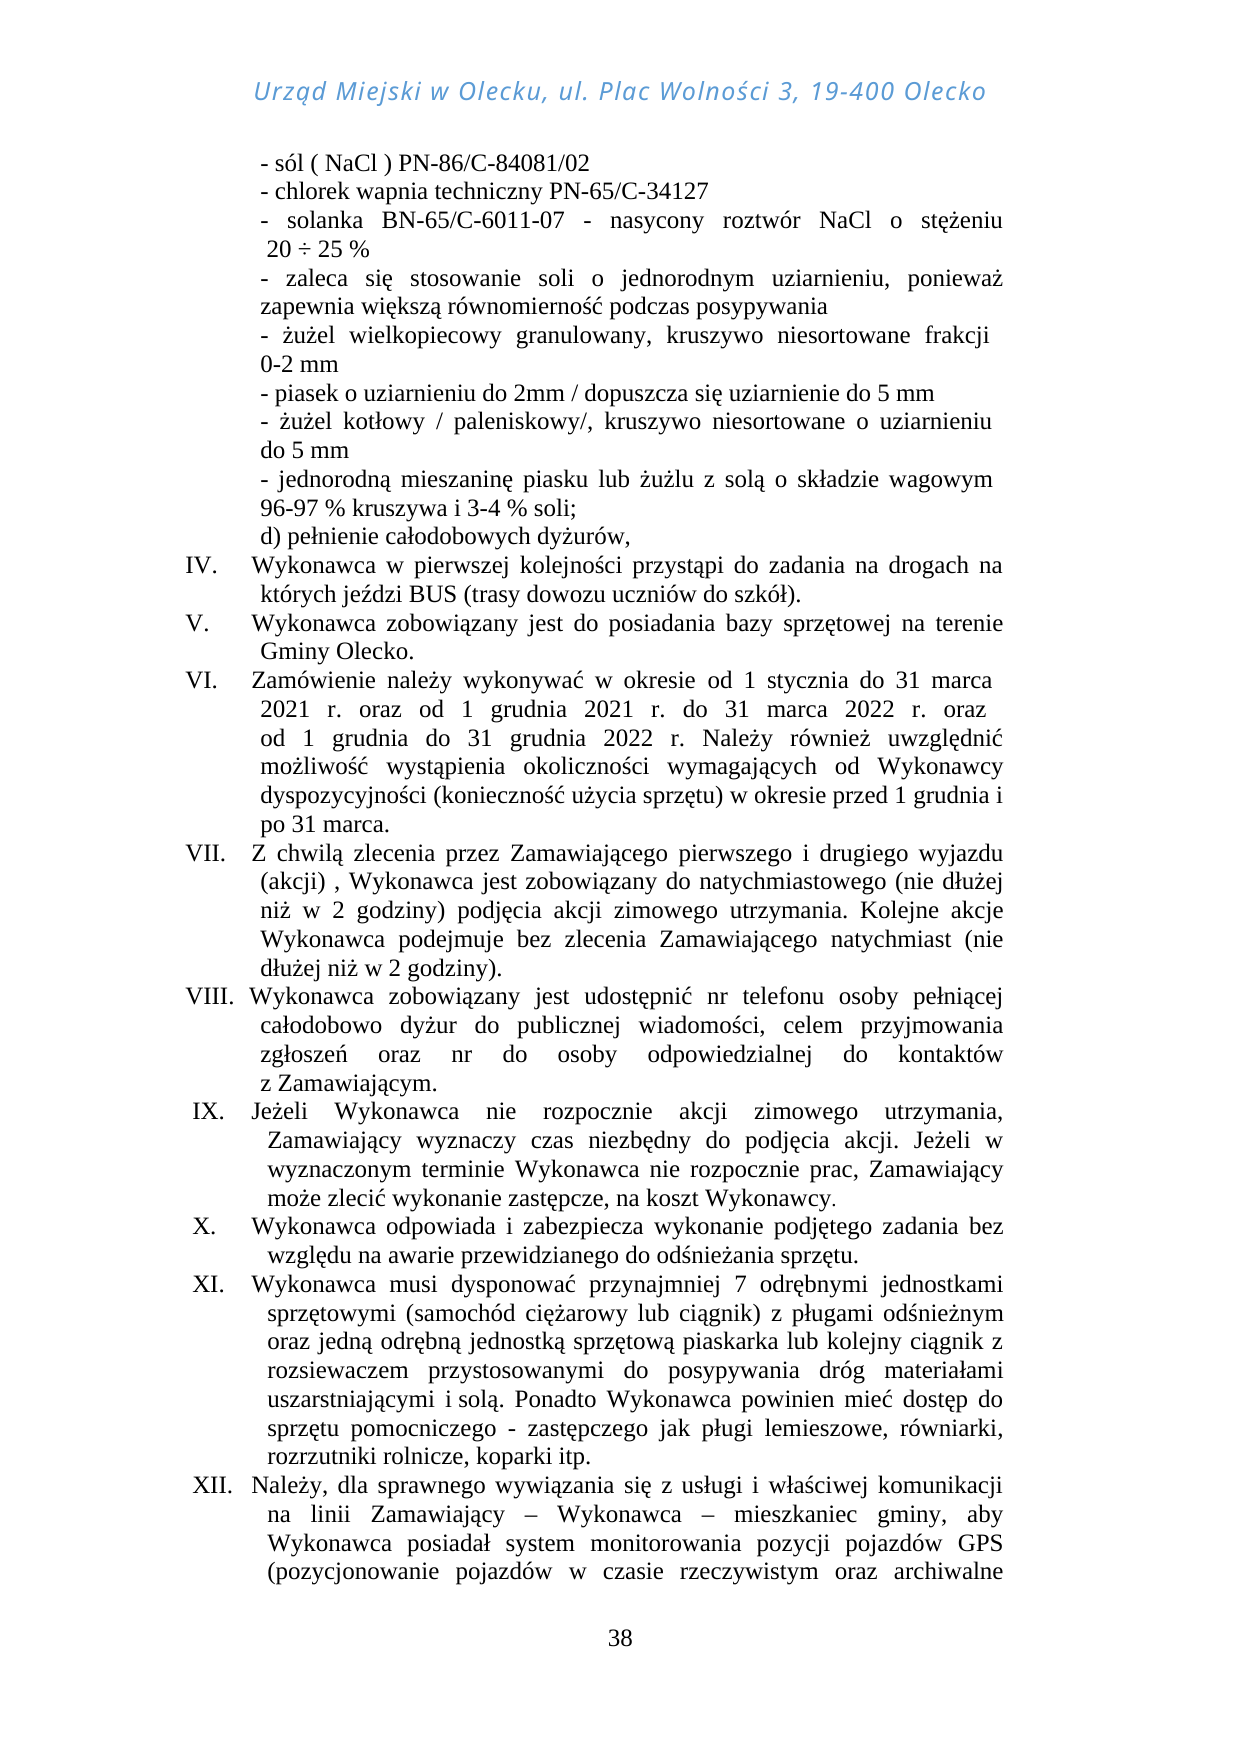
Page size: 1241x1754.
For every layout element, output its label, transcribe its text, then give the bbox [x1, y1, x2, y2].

text - piasek o uziarnieniu do 2mm / dopuszcza się uziarnienie do 5 mm [260, 378, 1004, 406]
list Wykonawca musi dysponować przynajmniej 7 odrębnymi jednostkami sprzętowymi (samochód ciężarowy lub ciągnik) z pługami odśnieżnym oraz jedną odrębną jednostką sprzętową piaskarka lub kolejny ciągnik z rozsiewaczem przystosowanymi do posypywania dróg materiałami uszarstniającymi i solą. Ponadto Wykonawca powinien mieć dostęp do sprzętu pomocniczego - zastępczego jak pługi lemieszowe, równiarki, rozrzutniki rolnicze, koparki itp. [192, 1269, 1004, 1470]
text - jednorodną mieszaninę piasku lub żużlu z solą o składzie wagowym 96-97 % kruszywa i 3-4 % soli; [260, 464, 1004, 521]
text d) pełnienie całodobowych dyżurów, [260, 521, 1004, 550]
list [192, 1470, 1004, 1585]
text - solanka BN-65/C-6011-07 - nasycony roztwór NaCl o stężeniu 20 ÷ 25 % [260, 205, 1004, 263]
text - zaleca się stosowanie soli o jednorodnym uziarnieniu, ponieważ zapewnia większą równomierność podczas posypywania [260, 263, 1004, 320]
list Wykonawca zobowiązany jest do posiadania bazy sprzętowej na terenie Gminy Olecko. [185, 608, 1004, 665]
list Jeżeli Wykonawca nie rozpocznie akcji zimowego utrzymania, Zamawiający wyznaczy czas niezbędny do podjęcia akcji. Jeżeli w wyznaczonym terminie Wykonawca nie rozpocznie prac, Zamawiający może zlecić wykonanie zastępcze, na koszt Wykonawcy. [192, 1096, 1004, 1211]
text - żużel wielkopiecowy granulowany, kruszywo niesortowane frakcji 0-2 mm [260, 320, 1004, 378]
text VII. Z chwilą zlecenia przez Zamawiającego pierwszego i drugiego wyjazdu (akcji) , Wykonawca jest zobowiązany do natychmiastowego (nie dłużej niż w 2 godziny) podjęcia akcji zimowego utrzymania. Kolejne akcje Wykonawca podejmuje bez zlecenia Zamawiającego natychmiast (nie dłużej niż w 2 godziny). [185, 838, 1004, 981]
text - sól ( NaCl ) PN-86/C-84081/02 [260, 148, 1004, 176]
text - chlorek wapnia techniczny PN-65/C-34127 [260, 176, 1004, 205]
text - żużel kotłowy / paleniskowy/, kruszywo niesortowane o uziarnieniu do 5 mm [260, 406, 1004, 464]
list Zamówienie należy wykonywać w okresie od 1 stycznia do 31 marca 2021 r. oraz od 1 grudnia 2021 r. do 31 marca 2022 r. oraz od 1 grudnia do 31 grudnia 2022 r. Należy również uwzględnić możliwość wystąpienia okoliczności wymagających od Wykonawcy dyspozycyjności (konieczność użycia sprzętu) w okresie przed 1 grudnia i po 31 marca. [185, 665, 1004, 838]
text VIII. Wykonawca zobowiązany jest udostępnić nr telefonu osoby pełniącej całodobowo dyżur do publicznej wiadomości, celem przyjmowania zgłoszeń oraz nr do osoby odpowiedzialnej do kontaktów z Zamawiającym. [185, 981, 1004, 1096]
list Wykonawca w pierwszej kolejności przystąpi do zadania na drogach na których jeździ BUS (trasy dowozu uczniów do szkół). [185, 550, 1004, 608]
list Wykonawca odpowiada i zabezpiecza wykonanie podjętego zadania bez względu na awarie przewidzianego do odśnieżania sprzętu. [192, 1211, 1004, 1269]
